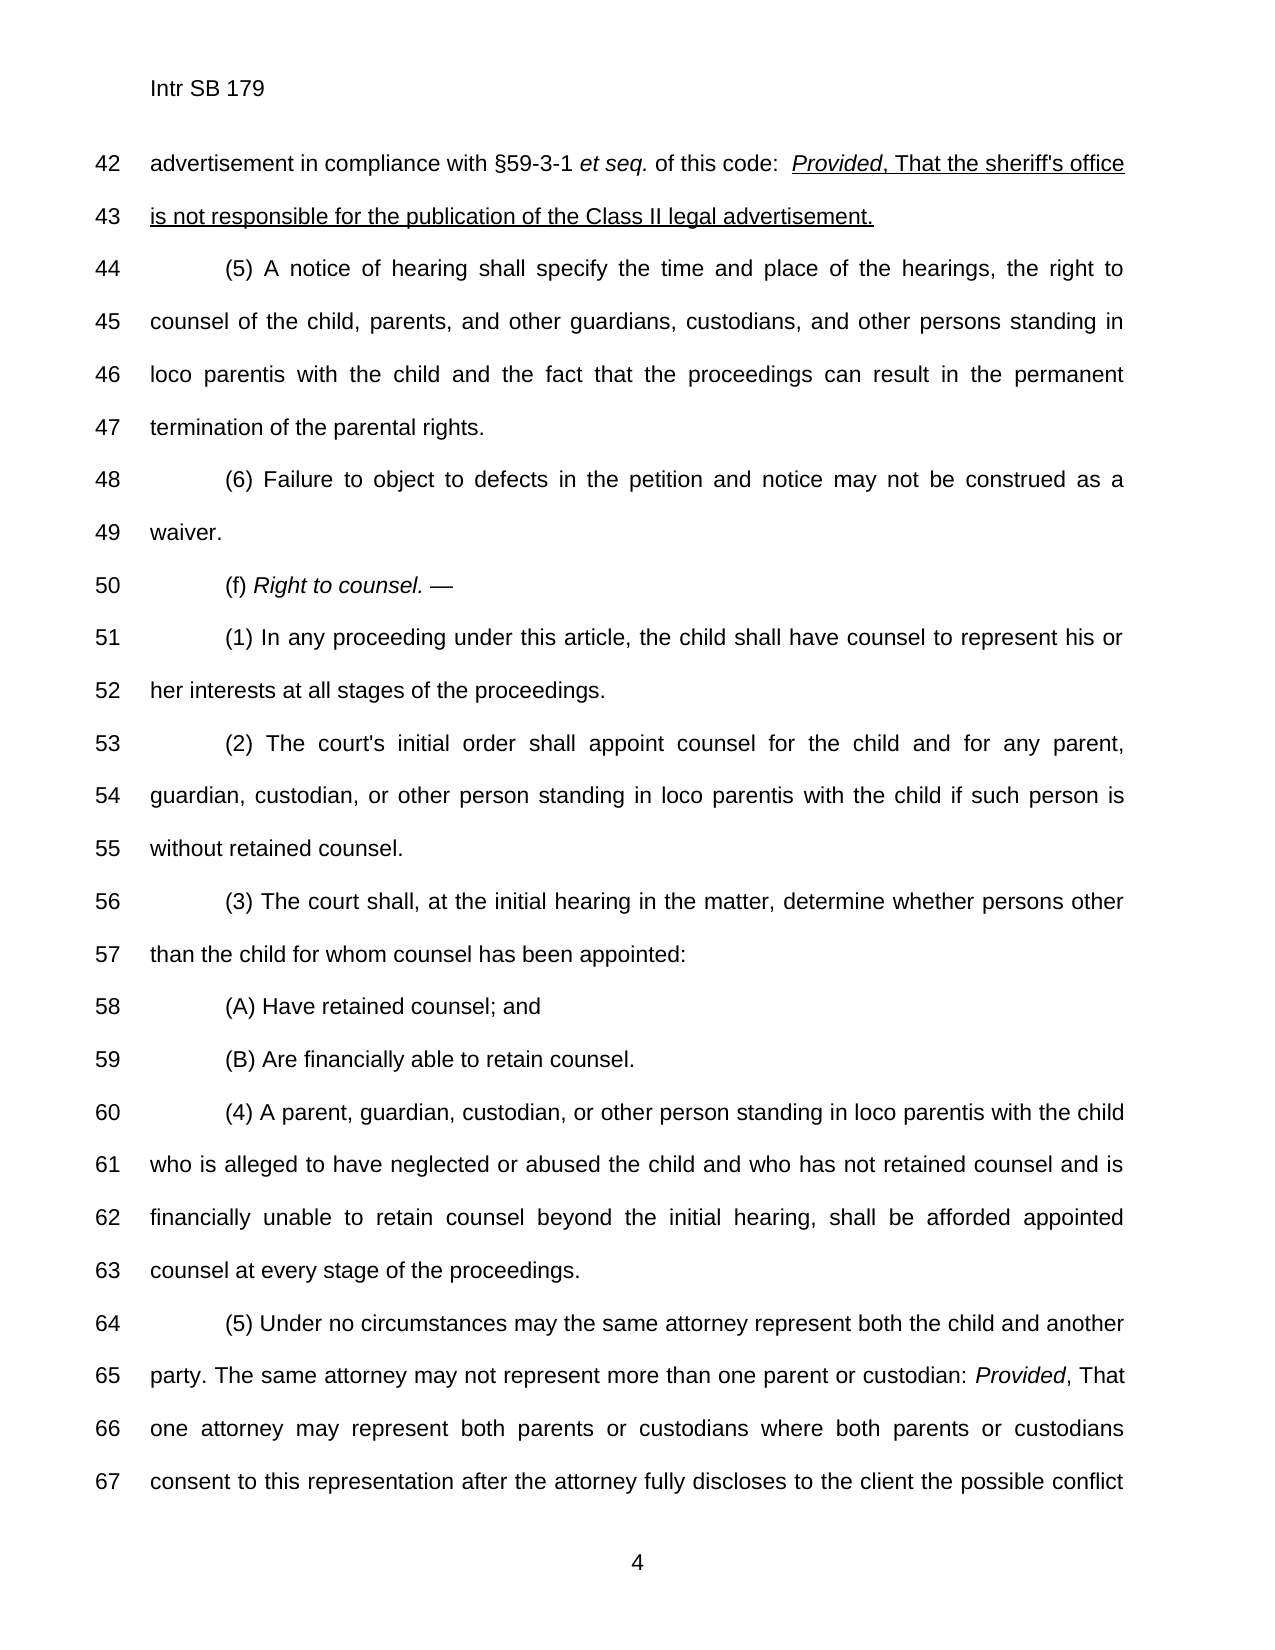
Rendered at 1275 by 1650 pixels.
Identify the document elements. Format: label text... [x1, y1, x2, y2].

text (1) In any proceeding under this article, the child shall have counsel to represent his or her interests at all stages of the proceedings. [150, 624, 1125, 703]
text (B) Are financially able to retain counsel. [150, 1046, 1125, 1072]
text (4) A parent, guardian, custodian, or other person standing in loco parentis with the child who is alleged to have neglected or abused the child and who has not retained counsel and is financially unable to retain counsel beyond the initial hearing, shall be afforded appointed counsel at every stage of the proceedings. [150, 1099, 1125, 1283]
text (f) Right to counsel. — [150, 572, 1125, 598]
text (2) The court's initial order shall appoint counsel for the child and for any parent, guardian, custodian, or other person standing in loco parentis with the child if such person is without retained counsel. [150, 730, 1125, 862]
text (A) Have retained counsel; and [150, 993, 1125, 1020]
text (5) A notice of hearing shall specify the time and place of the hearings, the right to counsel of the child, parents, and other guardians, custodians, and other persons standing in loco parentis with the child and the fact that the proceedings can result in the permanent termination of the parental rights. [150, 255, 1125, 440]
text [150, 150, 1125, 229]
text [150, 1309, 1125, 1494]
text (6) Failure to object to defects in the petition and notice may not be construed as a waiver. [150, 466, 1125, 545]
text (3) The court shall, at the initial hearing in the matter, determine whether persons other than the child for whom counsel has been appointed: [150, 888, 1125, 967]
